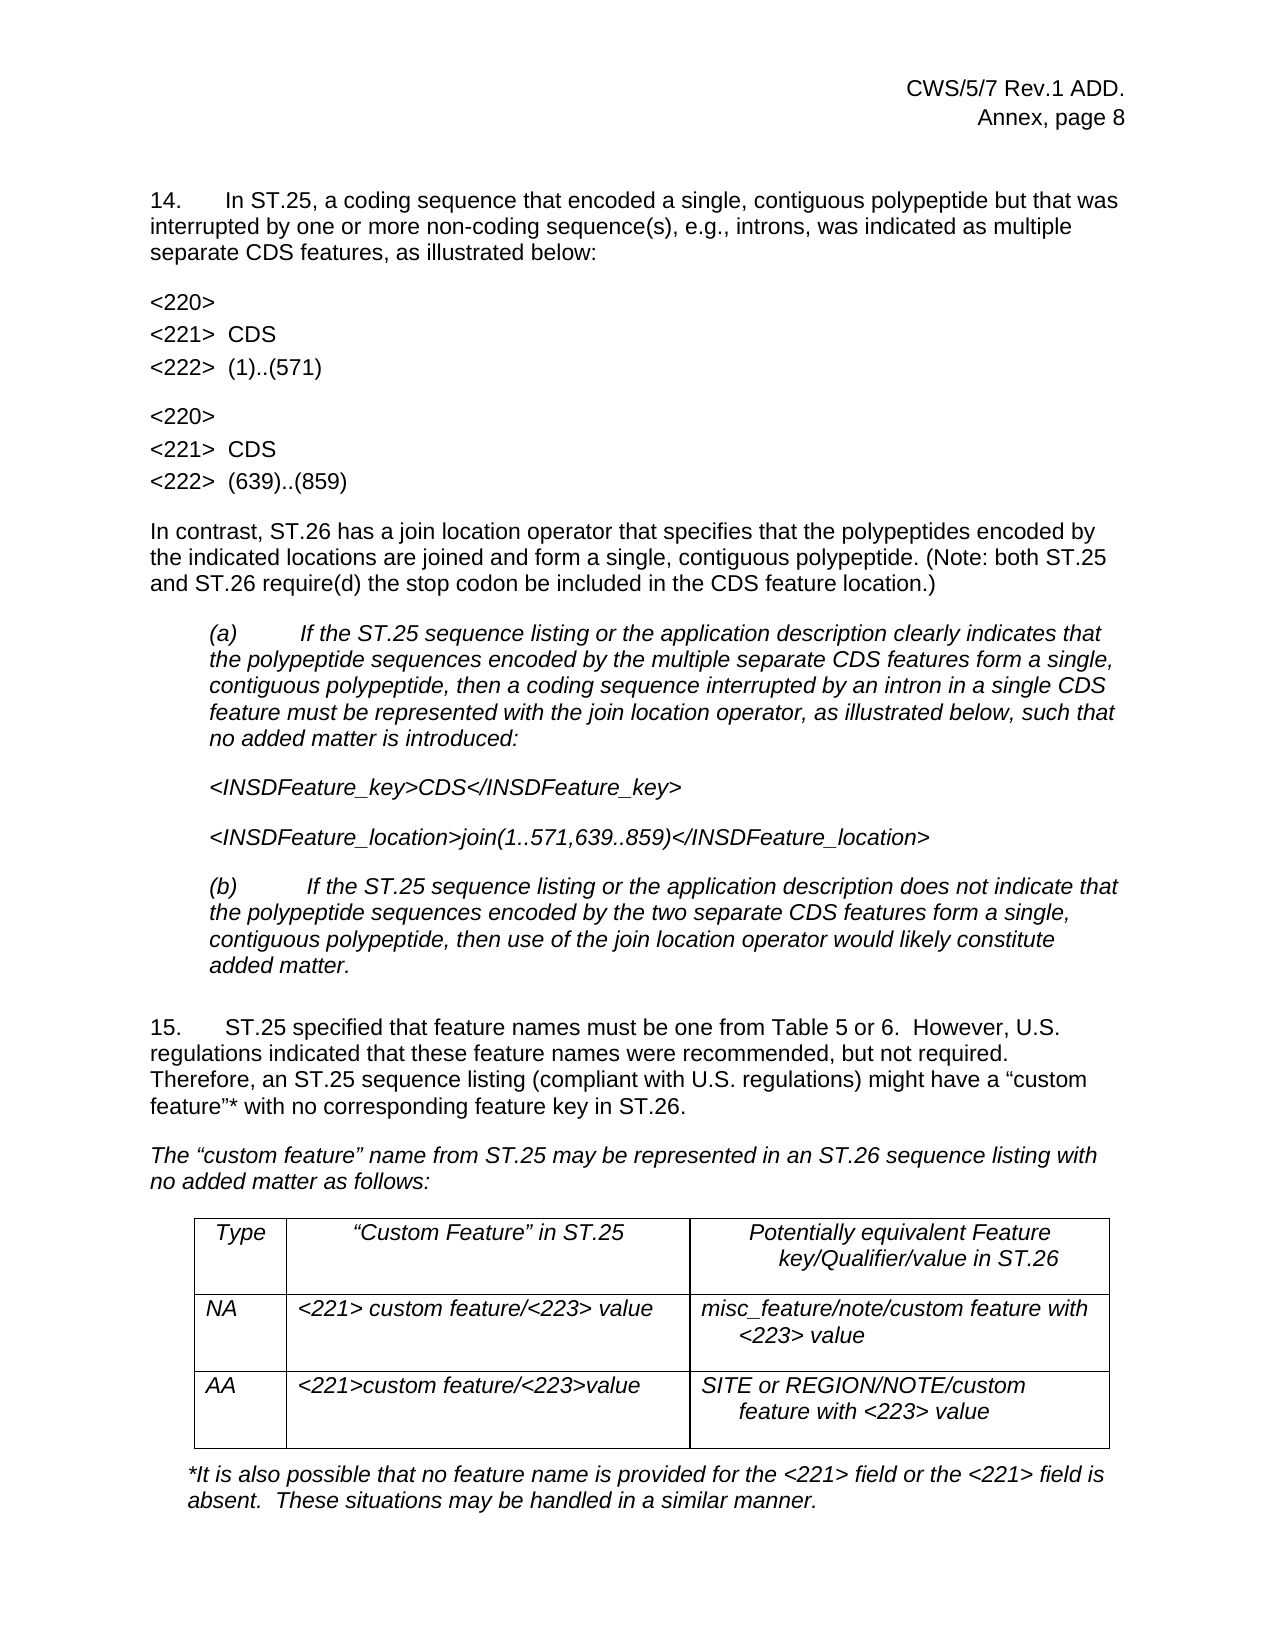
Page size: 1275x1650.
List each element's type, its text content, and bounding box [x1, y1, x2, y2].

list <220> [150, 289, 1125, 315]
list If the ST.25 sequence listing or the application description clearly indicates that the polypeptide sequences encoded by the multiple separate CDS features form a single, contiguous polypeptide, then a coding sequence interrupted by an intron in a single CDS feature must be represented with the join location operator, as illustrated below, such that no added matter is introduced: [209, 619, 1125, 751]
list <221> CDS [150, 321, 1125, 348]
text In contrast, ST.26 has a join location operator that specifies that the polypeptides encoded by the indicated locations are joined and form a single, contiguous polypeptide. (Note: both ST.25 and ST.26 require(d) the stop codon be included in the CDS feature location.) [150, 518, 1125, 597]
table_cell <221> custom feature/<223> value [287, 1295, 689, 1371]
list In ST.25, a coding sequence that encoded a single, contiguous polypeptide but that was interrupted by one or more non-coding sequence(s), e.g., introns, was indicated as multiple separate CDS features, as illustrated below: [150, 187, 1125, 266]
table_header Potentially equivalent Feature key/Qualifier/value in ST.26 [691, 1219, 1109, 1294]
list If the ST.25 sequence listing or the application description does not indicate that the polypeptide sequences encoded by the two separate CDS features form a single, contiguous polypeptide, then use of the join location operator would likely constitute added matter. [209, 873, 1125, 978]
table_cell SITE or REGION/NOTE/custom feature with <223> value [691, 1372, 1109, 1448]
text <INSDFeature_key>CDS</INSDFeature_key> [209, 774, 1125, 801]
list <221> CDS [150, 436, 1125, 462]
table_cell NA [195, 1295, 286, 1371]
table_cell AA [195, 1372, 286, 1448]
table_cell misc_feature/note/custom feature with <223> value [691, 1295, 1109, 1371]
list <222> (1)..(571) [150, 354, 1125, 380]
text <INSDFeature_location>join(1..571,639..859)</INSDFeature_location> [209, 823, 1125, 850]
list *It is also possible that no feature name is provided for the <221> field or the <221> field is absent. These situations may be handled in a similar manner. [187, 1461, 1125, 1514]
table_cell <221>custom feature/<223>value [287, 1372, 689, 1448]
list <222> (639)..(859) [150, 468, 1125, 495]
list ST.25 specified that feature names must be one from Table 5 or 6. However, U.S. regulations indicated that these feature names were recommended, but not required. Therefore, an ST.25 sequence listing (compliant with U.S. regulations) might have a “custom feature”* with no corresponding feature key in ST.26. [150, 1014, 1125, 1119]
table_header Type [195, 1219, 286, 1294]
list The “custom feature” name from ST.25 may be represented in an ST.26 sequence listing with no added matter as follows: [150, 1142, 1125, 1195]
list <220> [150, 403, 1125, 429]
table_header “Custom Feature” in ST.25 [287, 1219, 689, 1294]
